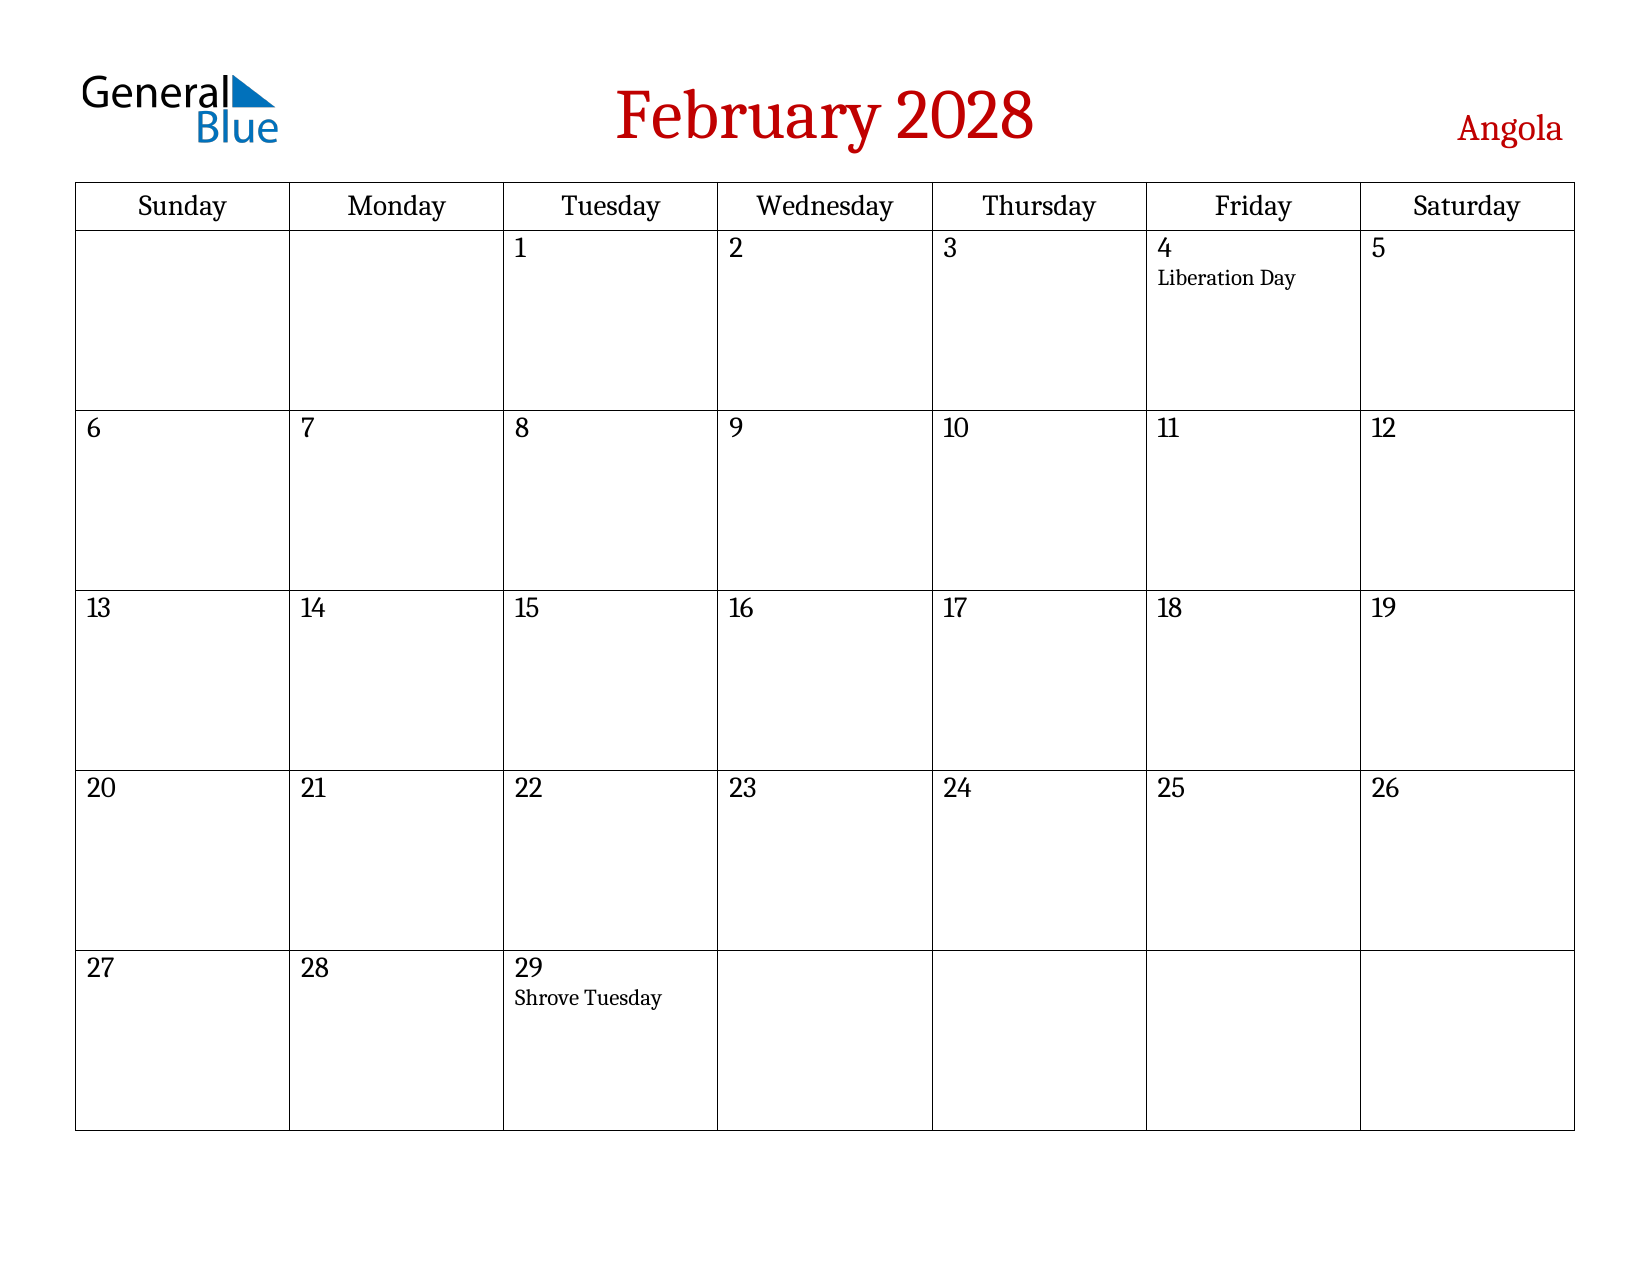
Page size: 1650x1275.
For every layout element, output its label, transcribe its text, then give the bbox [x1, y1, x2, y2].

table_cell [290, 445, 503, 590]
table_cell Tuesday [504, 183, 717, 230]
table_cell [76, 625, 289, 770]
table_cell [504, 445, 717, 590]
table_cell [76, 445, 289, 590]
table_cell 28 [290, 951, 503, 985]
table_cell 4 [1147, 231, 1360, 264]
table_header Angola [1146, 75, 1574, 182]
table_cell 9 [718, 411, 932, 444]
table_cell [933, 805, 1146, 950]
table_cell [718, 805, 932, 950]
table_cell [1147, 445, 1360, 590]
table_cell 5 [1361, 231, 1574, 264]
table_cell [718, 265, 932, 410]
table_header February 2028 [504, 75, 1146, 182]
table_cell [290, 231, 503, 264]
picture [82, 75, 278, 143]
table_cell [504, 625, 717, 770]
table_cell 29 [504, 951, 717, 985]
table_cell 16 [718, 591, 932, 625]
table_cell [933, 985, 1146, 1130]
table_cell [1147, 985, 1360, 1130]
table_cell Wednesday [718, 183, 932, 230]
table_cell 23 [718, 771, 932, 805]
table_cell [504, 805, 717, 950]
table_cell [1361, 805, 1574, 950]
table_cell 7 [290, 411, 503, 444]
table_cell 11 [1147, 411, 1360, 444]
table_cell 8 [504, 411, 717, 444]
table_cell [290, 625, 503, 770]
table_cell [290, 805, 503, 950]
table_cell Friday [1147, 183, 1360, 230]
table_cell 3 [933, 231, 1146, 264]
table_cell [933, 265, 1146, 410]
table_cell [76, 231, 289, 264]
table_cell 15 [504, 591, 717, 625]
table_cell [1147, 951, 1360, 985]
table_cell Liberation Day [1147, 265, 1360, 410]
table_cell 25 [1147, 771, 1360, 805]
table_header [76, 75, 503, 182]
table_cell [290, 985, 503, 1130]
table_cell [1147, 805, 1360, 950]
table_cell [1361, 265, 1574, 410]
table_cell [76, 805, 289, 950]
table_cell Shrove Tuesday [504, 985, 717, 1130]
table_cell Thursday [933, 183, 1146, 230]
table_cell [1361, 625, 1574, 770]
table_cell [76, 265, 289, 410]
table_cell 24 [933, 771, 1146, 805]
table_cell [933, 951, 1146, 985]
table_cell 12 [1361, 411, 1574, 444]
table_cell [1361, 445, 1574, 590]
table_cell 22 [504, 771, 717, 805]
table_cell 27 [76, 951, 289, 985]
table_cell [718, 625, 932, 770]
table_cell 17 [933, 591, 1146, 625]
table_cell 10 [933, 411, 1146, 444]
table_cell 2 [718, 231, 932, 264]
table_cell [76, 985, 289, 1130]
table_cell Saturday [1361, 183, 1574, 230]
table_cell 20 [76, 771, 289, 805]
table_cell 13 [76, 591, 289, 625]
table_cell [1147, 625, 1360, 770]
table_cell [1361, 985, 1574, 1130]
table_cell 6 [76, 411, 289, 444]
table_cell [504, 265, 717, 410]
table_cell 21 [290, 771, 503, 805]
table_cell 26 [1361, 771, 1574, 805]
table_cell [933, 625, 1146, 770]
table_cell [718, 985, 932, 1130]
table_cell [290, 265, 503, 410]
table_cell 14 [290, 591, 503, 625]
table_cell [933, 445, 1146, 590]
table_cell [718, 445, 932, 590]
table_cell 19 [1361, 591, 1574, 625]
table_cell Sunday [76, 183, 289, 230]
table_cell [718, 951, 932, 985]
table_cell 18 [1147, 591, 1360, 625]
table_cell Monday [290, 183, 503, 230]
table_cell [1361, 951, 1574, 985]
table_cell 1 [504, 231, 717, 264]
